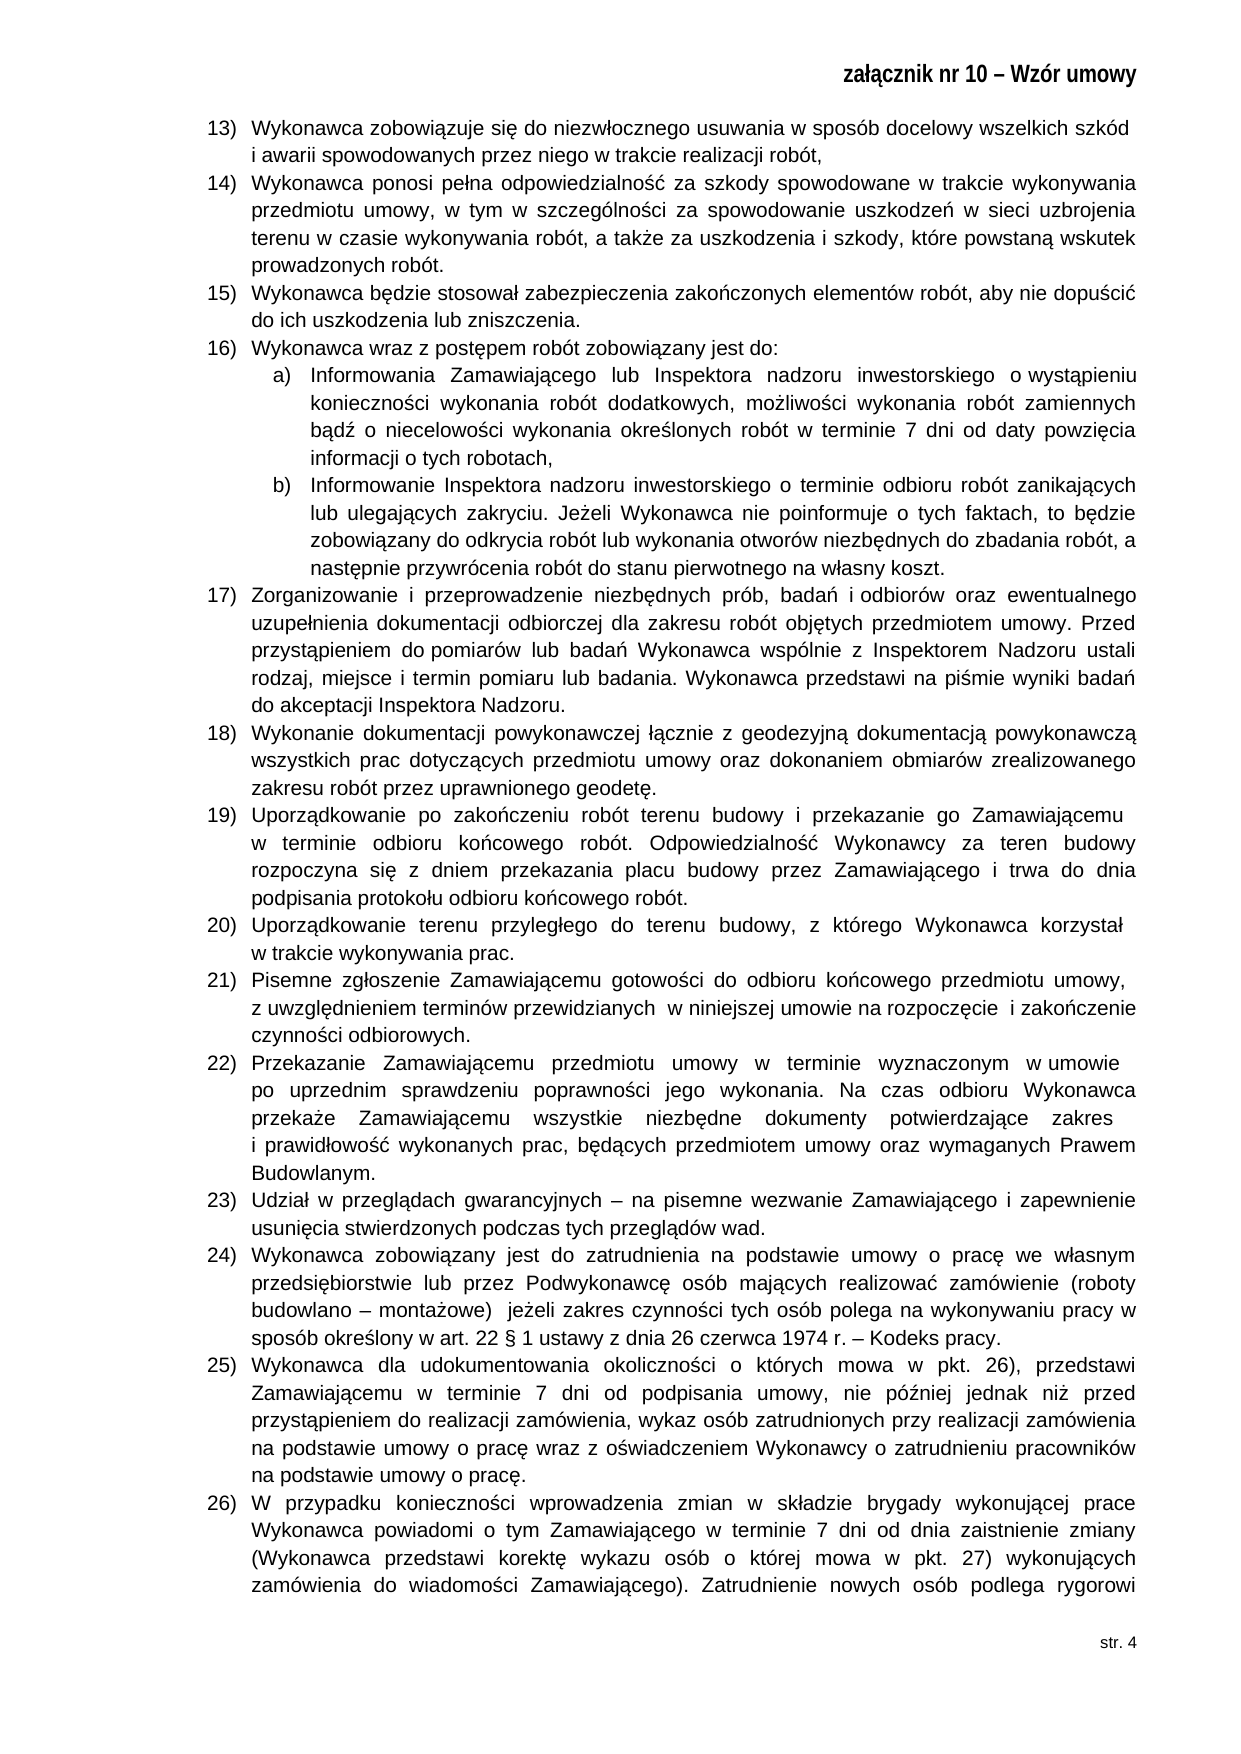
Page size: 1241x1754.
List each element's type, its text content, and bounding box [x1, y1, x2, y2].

list Zorganizowanie i przeprowadzenie niezbędnych prób, badań i odbiorów oraz ewentualnego uzupełnienia dokumentacji odbiorczej dla zakresu robót objętych przedmiotem umowy. Przed przystąpieniem do pomiarów lub badań Wykonawca wspólnie z Inspektorem Nadzoru ustali rodzaj, miejsce i termin pomiaru lub badania. Wykonawca przedstawi na piśmie wyniki badań do akceptacji Inspektora Nadzoru. [207, 583, 1137, 717]
list Informowania Zamawiającego lub Inspektora nadzoru inwestorskiego o wystąpieniu konieczności wykonania robót dodatkowych, możliwości wykonania robót zamiennych bądź o niecelowości wykonania określonych robót w terminie 7 dni od daty powzięcia informacji o tych robotach, [273, 363, 1137, 470]
list Wykonawca będzie stosował zabezpieczenia zakończonych elementów robót, aby nie dopuścić do ich uszkodzenia lub zniszczenia. [207, 281, 1137, 332]
list Wykonawca zobowiązany jest do zatrudnienia na podstawie umowy o pracę we własnym przedsiębiorstwie lub przez Podwykonawcę osób mających realizować zamówienie (roboty budowlano – montażowe) jeżeli zakres czynności tych osób polega na wykonywaniu pracy w sposób określony w art. 22 § 1 ustawy z dnia 26 czerwca 1974 r. – Kodeks pracy. [207, 1243, 1137, 1350]
list Uporządkowanie po zakończeniu robót terenu budowy i przekazanie go Zamawiającemu w terminie odbioru końcowego robót. Odpowiedzialność Wykonawcy za teren budowy rozpoczyna się z dniem przekazania placu budowy przez Zamawiającego i trwa do dnia podpisania protokołu odbioru końcowego robót. [207, 803, 1137, 910]
list Pisemne zgłoszenie Zamawiającemu gotowości do odbioru końcowego przedmiotu umowy, z uwzględnieniem terminów przewidzianych w niniejszej umowie na rozpoczęcie i zakończenie czynności odbiorowych. [207, 968, 1137, 1047]
list Uporządkowanie terenu przyległego do terenu budowy, z którego Wykonawca korzystał w trakcie wykonywania prac. [207, 913, 1137, 965]
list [207, 1491, 1137, 1597]
list Wykonawca zobowiązuje się do niezwłocznego usuwania w sposób docelowy wszelkich szkód i awarii spowodowanych przez niego w trakcie realizacji robót, [207, 116, 1137, 167]
list Wykonawca dla udokumentowania okoliczności o których mowa w pkt. 26), przedstawi Zamawiającemu w terminie 7 dni od podpisania umowy, nie później jednak niż przed przystąpieniem do realizacji zamówienia, wykaz osób zatrudnionych przy realizacji zamówienia na podstawie umowy o pracę wraz z oświadczeniem Wykonawcy o zatrudnieniu pracowników na podstawie umowy o pracę. [207, 1353, 1137, 1487]
list Udział w przeglądach gwarancyjnych – na pisemne wezwanie Zamawiającego i zapewnienie usunięcia stwierdzonych podczas tych przeglądów wad. [207, 1188, 1137, 1240]
list Wykonawca ponosi pełna odpowiedzialność za szkody spowodowane w trakcie wykonywania przedmiotu umowy, w tym w szczególności za spowodowanie uszkodzeń w sieci uzbrojenia terenu w czasie wykonywania robót, a także za uszkodzenia i szkody, które powstaną wskutek prowadzonych robót. [207, 171, 1137, 277]
list Przekazanie Zamawiającemu przedmiotu umowy w terminie wyznaczonym w umowie po uprzednim sprawdzeniu poprawności jego wykonania. Na czas odbioru Wykonawca przekaże Zamawiającemu wszystkie niezbędne dokumenty potwierdzające zakres i prawidłowość wykonanych prac, będących przedmiotem umowy oraz wymaganych Prawem Budowlanym. [207, 1051, 1137, 1185]
list Informowanie Inspektora nadzoru inwestorskiego o terminie odbioru robót zanikających lub ulegających zakryciu. Jeżeli Wykonawca nie poinformuje o tych faktach, to będzie zobowiązany do odkrycia robót lub wykonania otworów niezbędnych do zbadania robót, a następnie przywrócenia robót do stanu pierwotnego na własny koszt. [273, 473, 1137, 580]
list Wykonanie dokumentacji powykonawczej łącznie z geodezyjną dokumentacją powykonawczą wszystkich prac dotyczących przedmiotu umowy oraz dokonaniem obmiarów zrealizowanego zakresu robót przez uprawnionego geodetę. [207, 721, 1137, 800]
list Wykonawca wraz z postępem robót zobowiązany jest do: [207, 336, 1137, 360]
